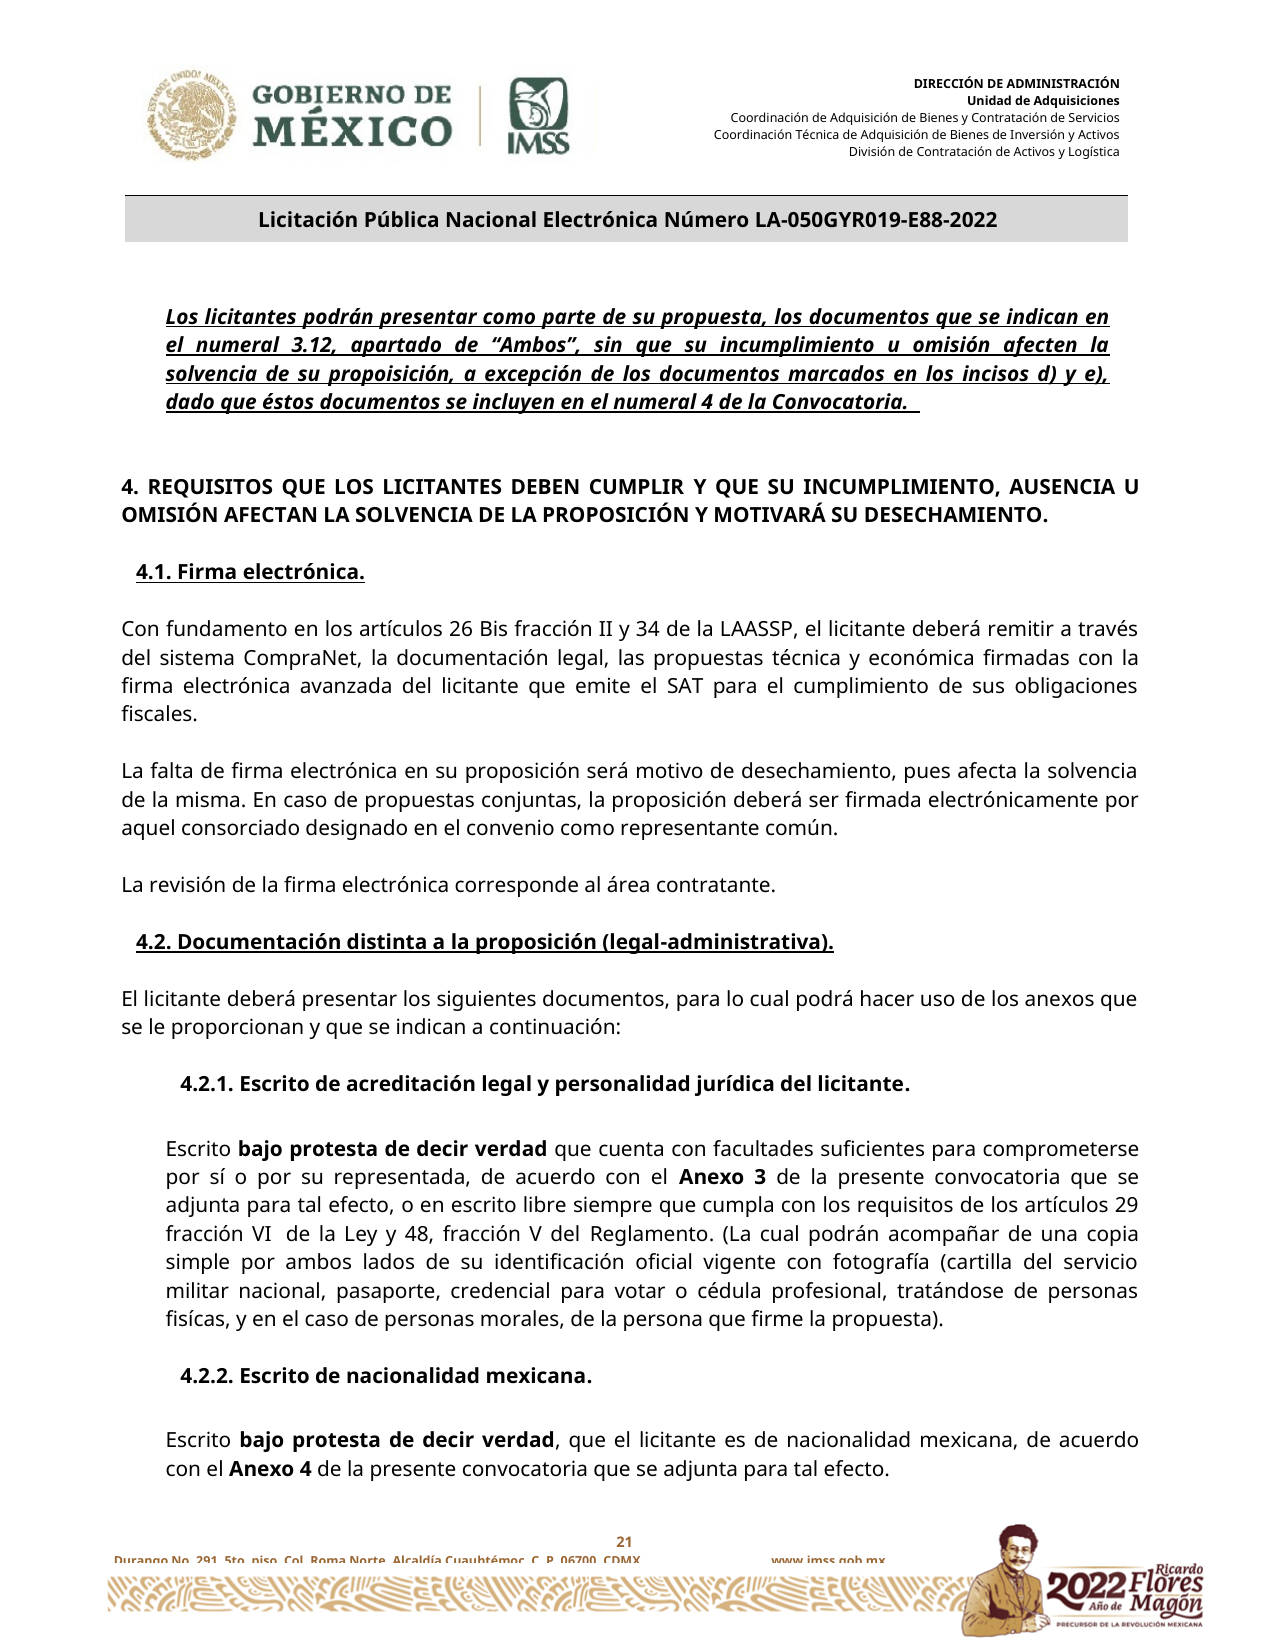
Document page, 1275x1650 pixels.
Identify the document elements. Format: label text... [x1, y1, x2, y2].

subtitle 4.2. Documentación distinta a la proposición (legal-administrativa). [136, 927, 1140, 956]
text Los licitantes podrán presentar como parte de su propuesta, los documentos que se indican en el numeral 3.12, apartado de “Ambos”, sin que su incumplimiento u omisión afecten la solvencia de su propoisición, a excepción de los documentos marcados en los incisos d) y e), dado que éstos documentos se incluyen en el numeral 4 de la Convocatoria. [165, 384, 1110, 416]
subtitle 4.1. Firma electrónica. [136, 557, 1140, 586]
text La falta de firma electrónica en su proposición será motivo de desechamiento, pues afecta la solvencia de la misma. En caso de propuestas conjuntas, la proposición deberá ser firmada electrónicamente por aquel consorciado designado en el convenio como representante común. [121, 756, 1140, 842]
text Escrito bajo protesta de decir verdad que cuenta con facultades suficientes para comprometerse por sí o por su representada, de acuerdo con el Anexo 3 de la presente convocatoria que se adjunta para tal efecto, o en escrito libre siempre que cumpla con los requisitos de los artículos 29 fracción VI de la Ley y 48, fracción V del Reglamento. (La cual podrán acompañar de una copia simple por ambos lados de su identificación oficial vigente con fotografía (cartilla del servicio militar nacional, pasaporte, credencial para votar o cédula profesional, tratándose de personas fisícas, y en el caso de personas morales, de la persona que firme la propuesta). [165, 1134, 1140, 1333]
text El licitante deberá presentar los siguientes documentos, para lo cual podrá hacer uso de los anexos que se le proporcionan y que se indican a continuación: [121, 984, 1140, 1041]
subtitle 4.2.2. Escrito de nacionalidad mexicana. [180, 1361, 1140, 1389]
picture [135, 64, 597, 171]
text Los licitantes podrán presentar como parte de su propuesta, los documentos que se indican en el numeral 3.12, apartado de “Ambos”, sin que su incumplimiento u omisión afecten la solvencia de su propoisición, a excepción de los documentos marcados en los incisos d) y e), dado que éstos documentos se incluyen en el numeral 4 de la Convocatoria. [165, 302, 1110, 326]
text Los licitantes podrán presentar como parte de su propuesta, los documentos que se indican en el numeral 3.12, apartado de “Ambos”, sin que su incumplimiento u omisión afecten la solvencia de su propoisición, a excepción de los documentos marcados en los incisos d) y e), dado que éstos documentos se incluyen en el numeral 4 de la Convocatoria. [165, 355, 1110, 383]
subtitle 4.2.1. Escrito de acreditación legal y personalidad jurídica del licitante. [180, 1069, 1140, 1098]
text Escrito bajo protesta de decir verdad, que el licitante es de nacionalidad mexicana, de acuerdo con el Anexo 4 de la presente convocatoria que se adjunta para tal efecto. [165, 1426, 1140, 1482]
picture [102, 1518, 1210, 1643]
text La revisión de la firma electrónica corresponde al área contratante. [121, 870, 1140, 899]
subtitle 4. REQUISITOS QUE LOS LICITANTES DEBEN CUMPLIR Y QUE SU INCUMPLIMIENTO, AUSENCIA U OMISIÓN AFECTAN LA SOLVENCIA DE LA PROPOSICIÓN Y MOTIVARÁ SU DESECHAMIENTO. [121, 472, 1140, 529]
text Con fundamento en los artículos 26 Bis fracción II y 34 de la LAASSP, el licitante deberá remitir a través del sistema CompraNet, la documentación legal, las propuestas técnica y económica firmadas con la firma electrónica avanzada del licitante que emite el SAT para el cumplimiento de sus obligaciones fiscales. [121, 614, 1140, 728]
text Los licitantes podrán presentar como parte de su propuesta, los documentos que se indican en el numeral 3.12, apartado de “Ambos”, sin que su incumplimiento u omisión afecten la solvencia de su propoisición, a excepción de los documentos marcados en los incisos d) y e), dado que éstos documentos se incluyen en el numeral 4 de la Convocatoria. [165, 327, 1110, 354]
